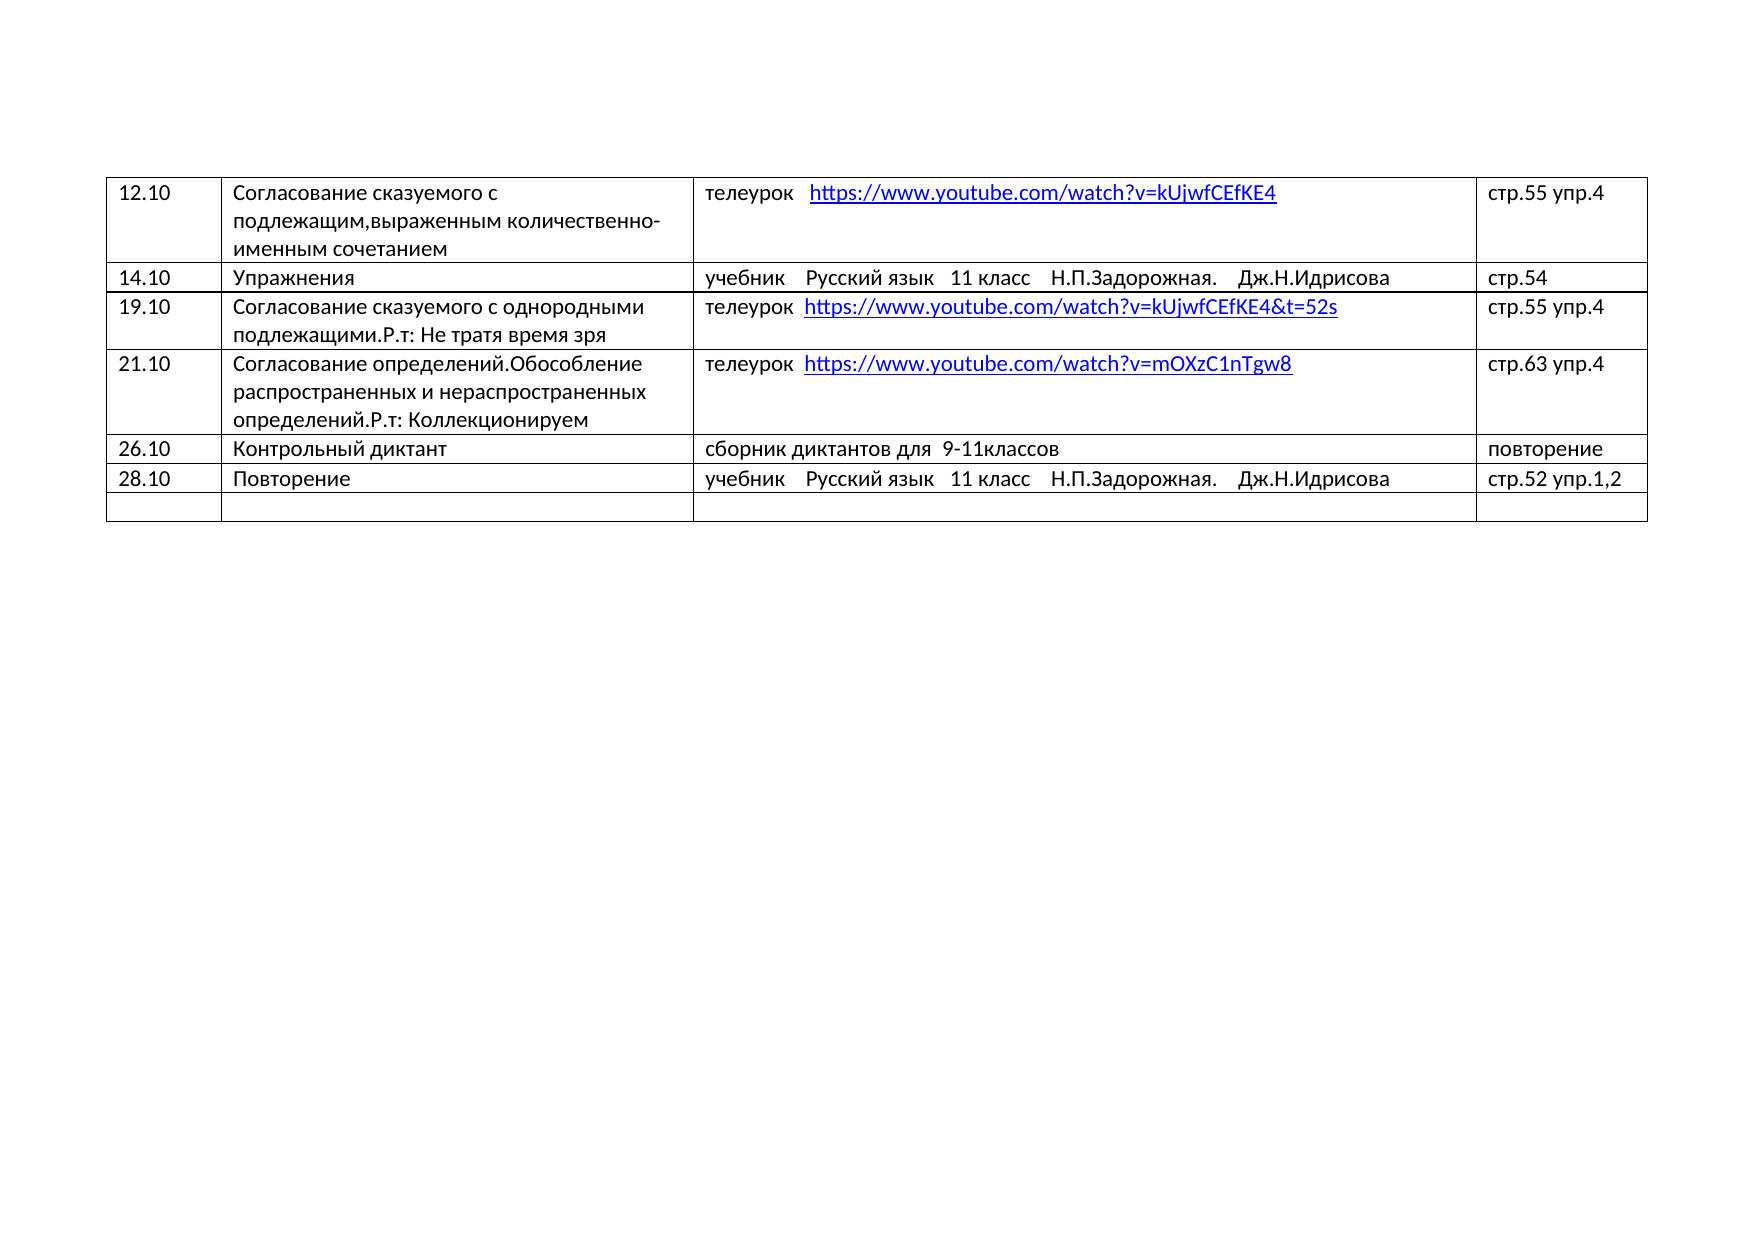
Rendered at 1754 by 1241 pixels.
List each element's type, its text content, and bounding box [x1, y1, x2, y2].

table_cell 12.10 [107, 178, 221, 262]
table_cell 21.10 [107, 350, 221, 433]
table_cell [694, 493, 1476, 521]
table_cell Согласование определений.Обособление распространенных и нераспространенных определений.Р.т: Коллекционируем [222, 350, 693, 433]
table_cell Повторение [222, 464, 693, 492]
table_cell телеурок https://www.youtube.com/watch?v=mOXzC1nTgw8 [694, 350, 1476, 433]
table_cell 26.10 [107, 435, 221, 463]
table_cell учебник Русский язык 11 класс Н.П.Задорожная. Дж.Н.Идрисова [694, 464, 1476, 492]
table_cell телеурок https://www.youtube.com/watch?v=kUjwfCEfKE4 [694, 178, 1476, 262]
table_cell Упражнения [222, 263, 693, 291]
table_cell телеурок https://www.youtube.com/watch?v=kUjwfCEfKE4&t=52s [694, 293, 1476, 348]
table_cell Контрольный диктант [222, 435, 693, 463]
table_cell стр.55 упр.4 [1477, 178, 1647, 262]
table_cell 19.10 [107, 293, 221, 348]
table_cell стр.63 упр.4 [1477, 350, 1647, 433]
table_cell стр.54 [1477, 263, 1647, 291]
table_cell 28.10 [107, 464, 221, 492]
table_cell [222, 493, 693, 521]
table_cell учебник Русский язык 11 класс Н.П.Задорожная. Дж.Н.Идрисова [694, 263, 1476, 291]
table_cell сборник диктантов для 9-11классов [694, 435, 1476, 463]
table_cell Согласование сказуемого с однородными подлежащими.Р.т: Не тратя время зря [222, 293, 693, 348]
table_cell Согласование сказуемого с подлежащим,выраженным количественно-именным сочетанием [222, 178, 693, 262]
table_cell 14.10 [107, 263, 221, 291]
table_cell [1477, 493, 1647, 521]
table_cell повторение [1477, 435, 1647, 463]
table_cell стр.55 упр.4 [1477, 293, 1647, 348]
table_cell стр.52 упр.1,2 [1477, 464, 1647, 492]
table_cell [107, 493, 221, 521]
